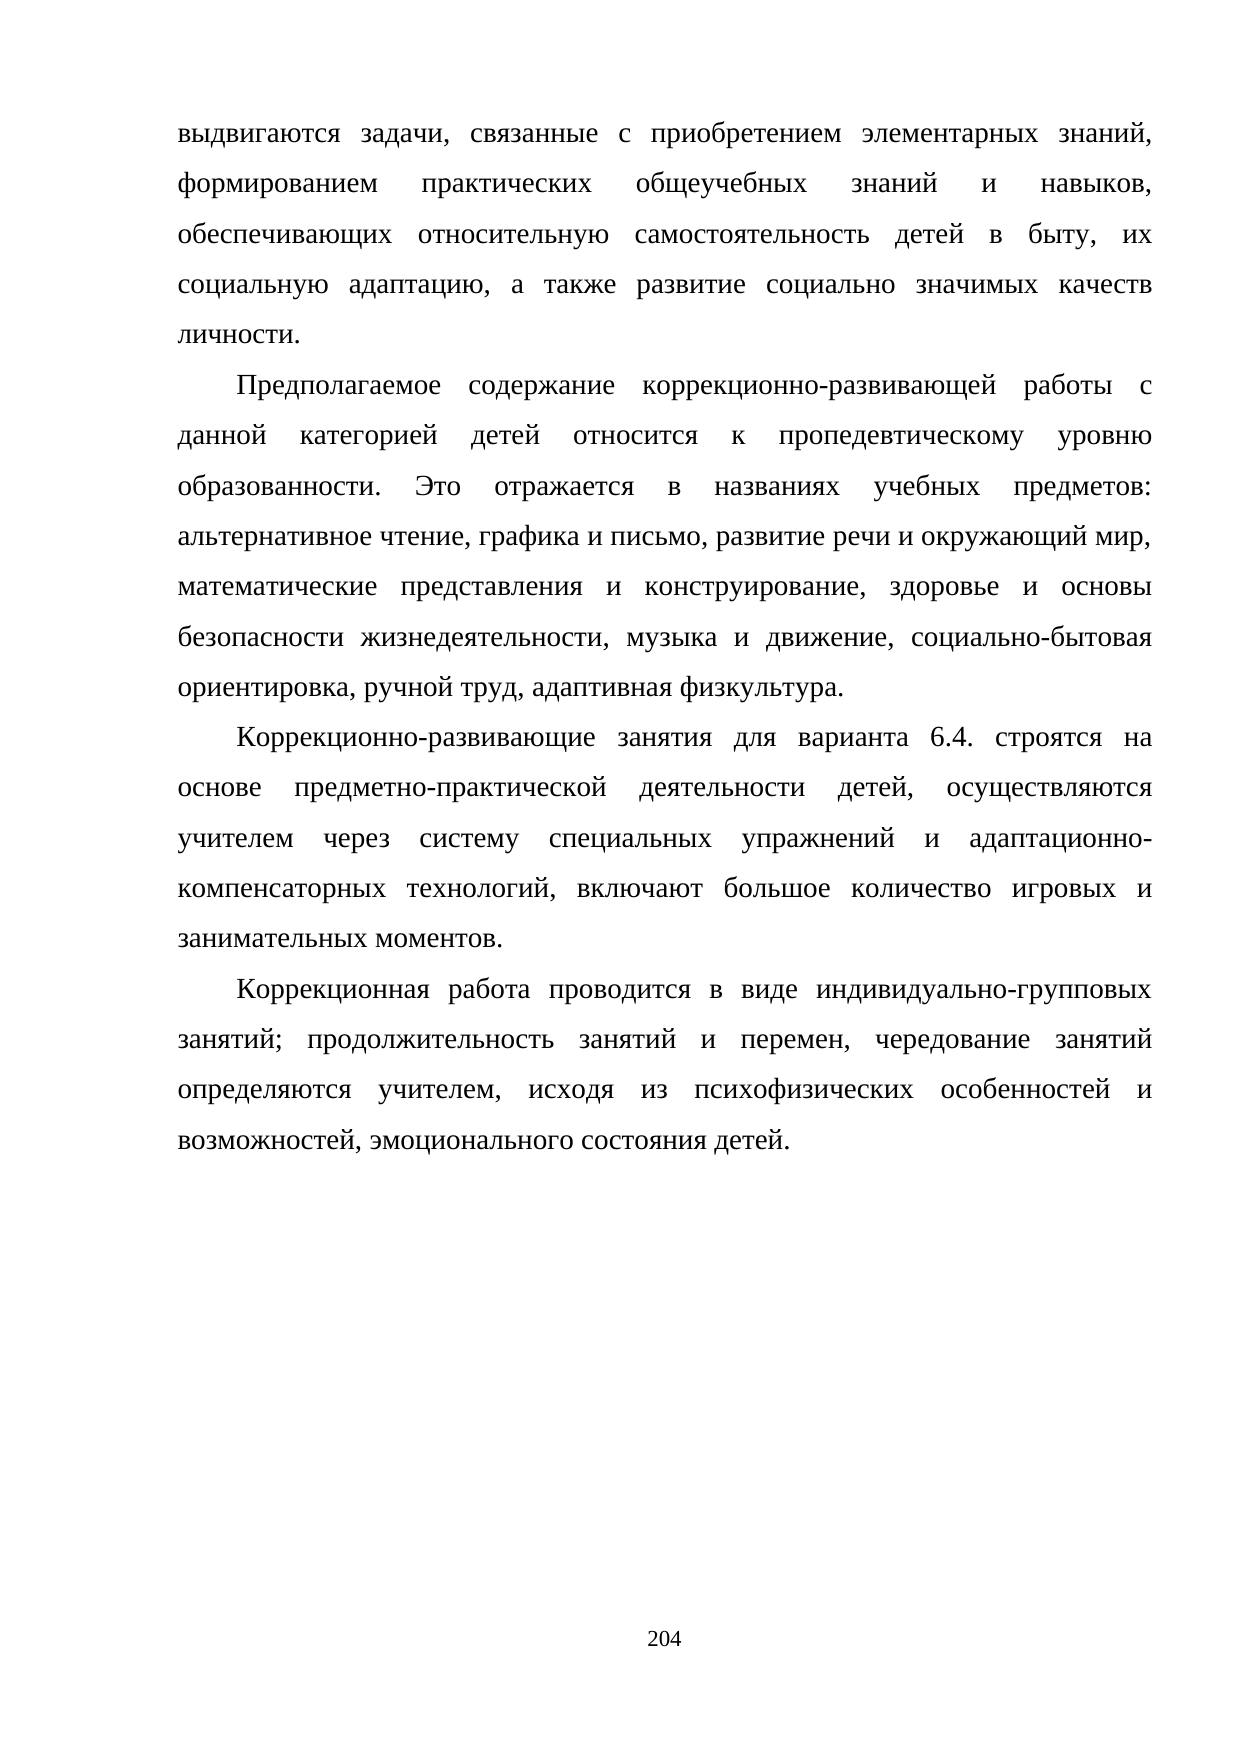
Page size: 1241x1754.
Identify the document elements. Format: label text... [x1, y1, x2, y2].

text Коррекционно-развивающие занятия для варианта 6.4. строятся на основе предметно-практической деятельности детей, осуществляются учителем через систему специальных упражнений и адаптационно- компенсаторных технологий, включают большое количество игровых и занимательных моментов. [177, 719, 1152, 954]
text Коррекционная работа проводится в виде индивидуально-групповых занятий; продолжительность занятий и перемен, чередование занятий определяются учителем, исходя из психофизических особенностей и возможностей, эмоционального состояния детей. [177, 971, 1152, 1155]
text выдвигаются задачи, связанные с приобретением элементарных знаний, формированием практических общеучебных знаний и навыков, обеспечивающих относительную самостоятельность детей в быту, их социальную адаптацию, а также развитие социально значимых качеств личности. [177, 115, 1152, 350]
text Предполагаемое содержание коррекционно-развивающей работы с данной категорией детей относится к пропедевтическому уровню образованности. Это отражается в названиях учебных предметов: альтернативное чтение, графика и письмо, развитие речи и окружающий мир, математические представления и конструирование, здоровье и основы безопасности жизнедеятельности, музыка и движение, социально-бытовая ориентировка, ручной труд, адаптивная физкультура. [177, 367, 1152, 702]
